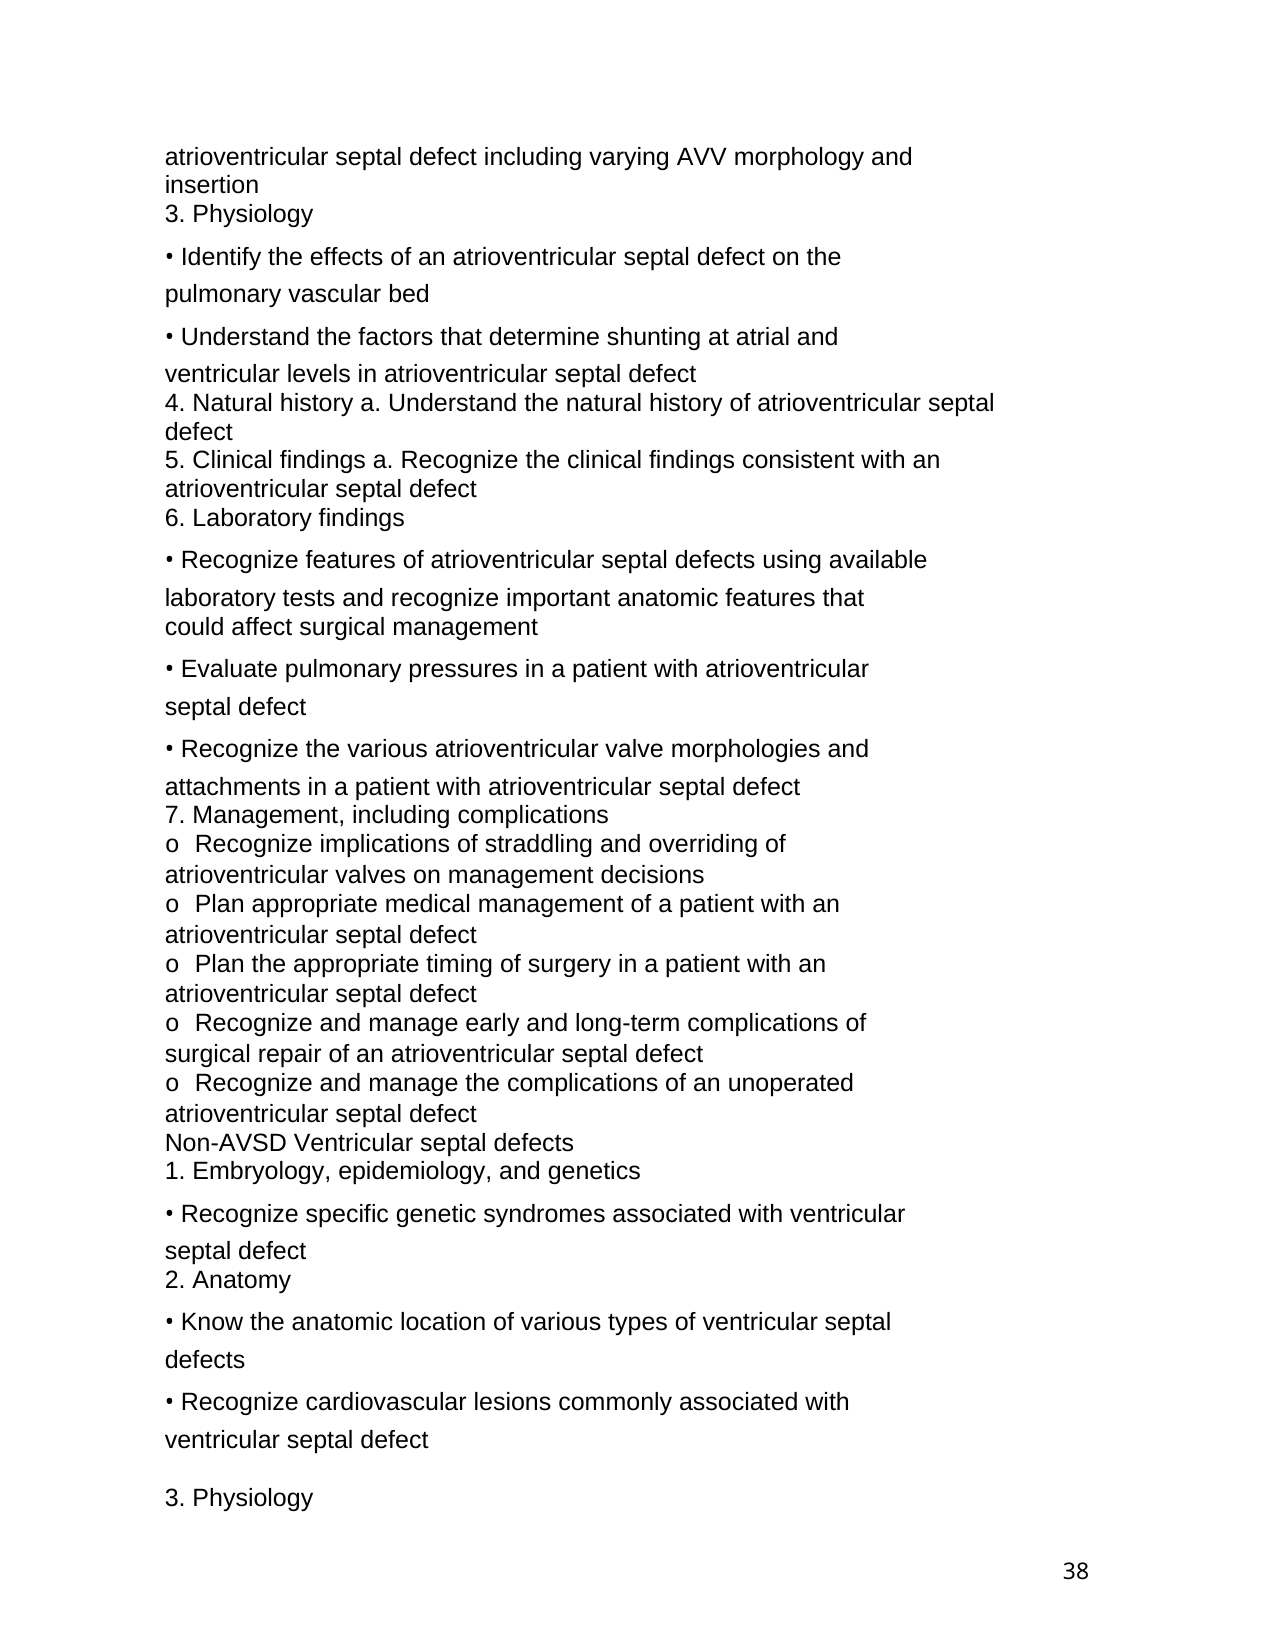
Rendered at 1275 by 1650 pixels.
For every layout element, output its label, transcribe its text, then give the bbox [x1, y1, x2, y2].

text defect [164, 417, 1110, 445]
text • Recognize specific genetic syndromes associated with ventricular [164, 1185, 1110, 1236]
text septal defect [164, 692, 1110, 720]
text defects [164, 1345, 1110, 1374]
text 3. Physiology [164, 1483, 1110, 1511]
text attachments in a patient with atrioventricular septal defect [164, 772, 1110, 800]
text • Recognize cardiovascular lesions commonly associated with [164, 1374, 1110, 1425]
text • Understand the factors that determine shunting at atrial and [164, 308, 1110, 359]
text • Recognize the various atrioventricular valve morphologies and [164, 720, 1110, 772]
text o Recognize and manage early and long-term complications of [164, 1008, 1110, 1039]
text 2. Anatomy [164, 1265, 1110, 1294]
text • Evaluate pulmonary pressures in a patient with atrioventricular [164, 640, 1110, 692]
text atrioventricular valves on management decisions [164, 860, 1110, 889]
text surgical repair of an atrioventricular septal defect [164, 1039, 1110, 1068]
text • Recognize features of atrioventricular septal defects using available [164, 532, 1110, 583]
text • Identify the effects of an atrioventricular septal defect on the [164, 228, 1110, 279]
text atrioventricular septal defect [164, 474, 1110, 503]
text Non-AVSD Ventricular septal defects [164, 1128, 1110, 1156]
text • Know the anatomic location of various types of ventricular septal [164, 1294, 1110, 1345]
text 6. Laboratory findings [164, 503, 1110, 532]
text 3. Physiology [164, 199, 1110, 228]
text 1. Embryology, epidemiology, and genetics [164, 1156, 1110, 1185]
text could affect surgical management [164, 612, 1110, 640]
text pulmonary vascular bed [164, 279, 1110, 308]
text laboratory tests and recognize important anatomic features that [164, 583, 1110, 612]
text o Recognize implications of straddling and overriding of [164, 829, 1110, 860]
text 5. Clinical findings a. Recognize the clinical findings consistent with an [164, 445, 1110, 474]
text atrioventricular septal defect including varying AVV morphology and [164, 142, 1110, 170]
text 7. Management, including complications [164, 800, 1110, 829]
text o Plan appropriate medical management of a patient with an [164, 889, 1110, 920]
text septal defect [164, 1236, 1110, 1265]
text ventricular septal defect [164, 1425, 1110, 1454]
text o Recognize and manage the complications of an unoperated [164, 1068, 1110, 1099]
text 4. Natural history a. Understand the natural history of atrioventricular septal [164, 388, 1110, 417]
text ventricular levels in atrioventricular septal defect [164, 359, 1110, 388]
text atrioventricular septal defect [164, 979, 1110, 1008]
text insertion [164, 170, 1110, 199]
text o Plan the appropriate timing of surgery in a patient with an [164, 948, 1110, 979]
text atrioventricular septal defect [164, 1099, 1110, 1128]
text atrioventricular septal defect [164, 920, 1110, 948]
